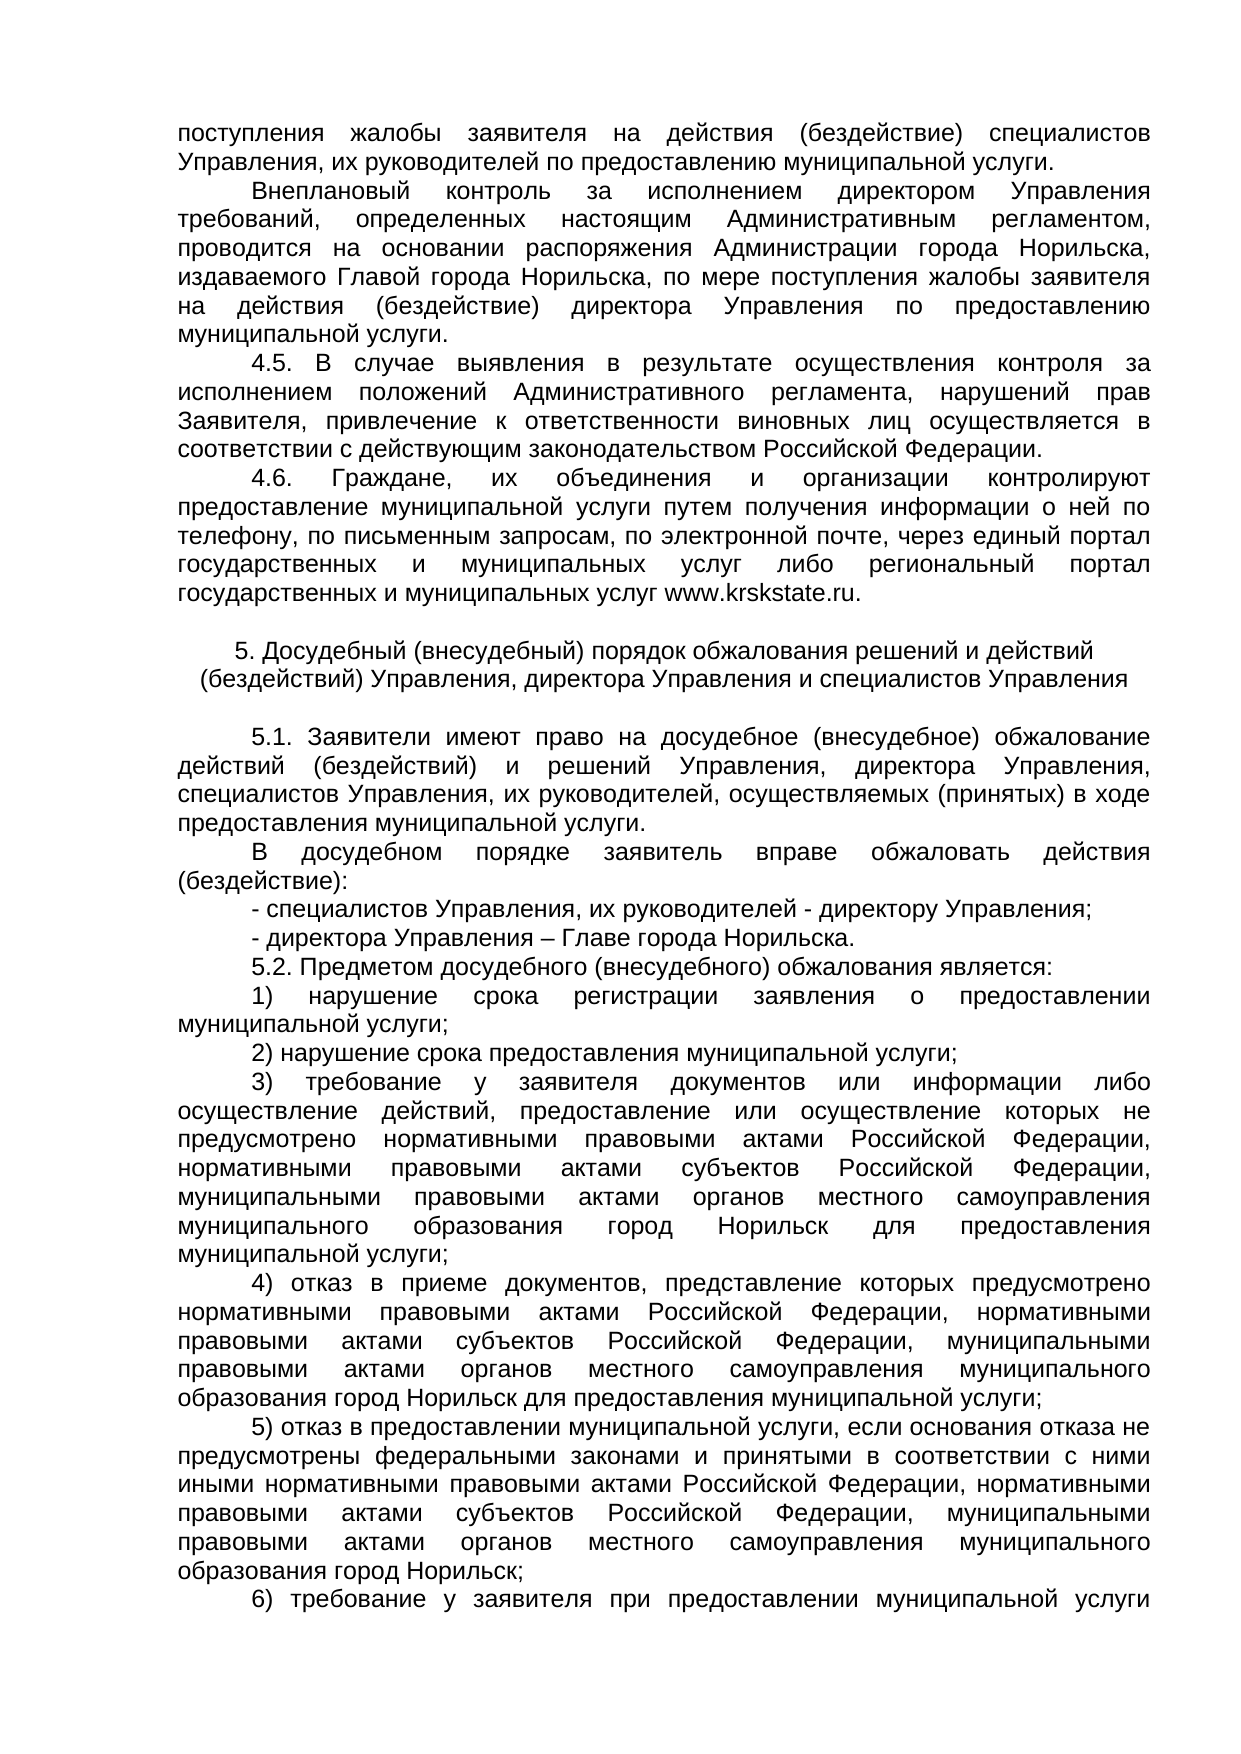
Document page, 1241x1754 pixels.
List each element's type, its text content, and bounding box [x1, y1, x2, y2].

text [177, 1584, 1152, 1613]
text 5) отказ в предоставлении муниципальной услуги, если основания отказа не предусмотрены федеральными законами и принятыми в соответствии с ними иными нормативными правовыми актами Российской Федерации, нормативными правовыми актами субъектов Российской Федерации, муниципальными правовыми актами органов местного самоуправления муниципального образования город Норильск; [177, 1412, 1152, 1584]
text 3) требование у заявителя документов или информации либо осуществление действий, предоставление или осуществление которых не предусмотрено нормативными правовыми актами Российской Федерации, нормативными правовыми актами субъектов Российской Федерации, муниципальными правовыми актами органов местного самоуправления муниципального образования город Норильск для предоставления муниципальной услуги; [177, 1067, 1152, 1268]
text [177, 118, 1152, 176]
text - специалистов Управления, их руководителей - директору Управления; [177, 894, 1152, 923]
text 5. Досудебный (внесудебный) порядок обжалования решений и действий (бездействий) Управления, директора Управления и специалистов Управления [177, 636, 1152, 693]
text 5.2. Предметом досудебного (внесудебного) обжалования является: [177, 952, 1152, 981]
text Внеплановый контроль за исполнением директором Управления требований, определенных настоящим Административным регламентом, проводится на основании распоряжения Администрации города Норильска, издаваемого Главой города Норильска, по мере поступления жалобы заявителя на действия (бездействие) директора Управления по предоставлению муниципальной услуги. [177, 176, 1152, 348]
text 4.5. В случае выявления в результате осуществления контроля за исполнением положений Административного регламента, нарушений прав Заявителя, привлечение к ответственности виновных лиц осуществляется в соответствии с действующим законодательством Российской Федерации. [177, 348, 1152, 463]
text 4) отказ в приеме документов, представление которых предусмотрено нормативными правовыми актами Российской Федерации, нормативными правовыми актами субъектов Российской Федерации, муниципальными правовыми актами органов местного самоуправления муниципального образования город Норильск для предоставления муниципальной услуги; [177, 1268, 1152, 1412]
text 2) нарушение срока предоставления муниципальной услуги; [177, 1038, 1152, 1067]
text 1) нарушение срока регистрации заявления о предоставлении муниципальной услуги; [177, 981, 1152, 1038]
text В досудебном порядке заявитель вправе обжаловать действия (бездействие): [177, 837, 1152, 894]
text 5.1. Заявители имеют право на досудебное (внесудебное) обжалование действий (бездействий) и решений Управления, директора Управления, специалистов Управления, их руководителей, осуществляемых (принятых) в ходе предоставления муниципальной услуги. [177, 722, 1152, 837]
text - директора Управления – Главе города Норильска. [177, 923, 1152, 952]
text 4.6. Граждане, их объединения и организации контролируют предоставление муниципальной услуги путем получения информации о ней по телефону, по письменным запросам, по электронной почте, через единый портал государственных и муниципальных услуг либо региональный портал государственных и муниципальных услуг www.krskstate.ru. [177, 463, 1152, 607]
